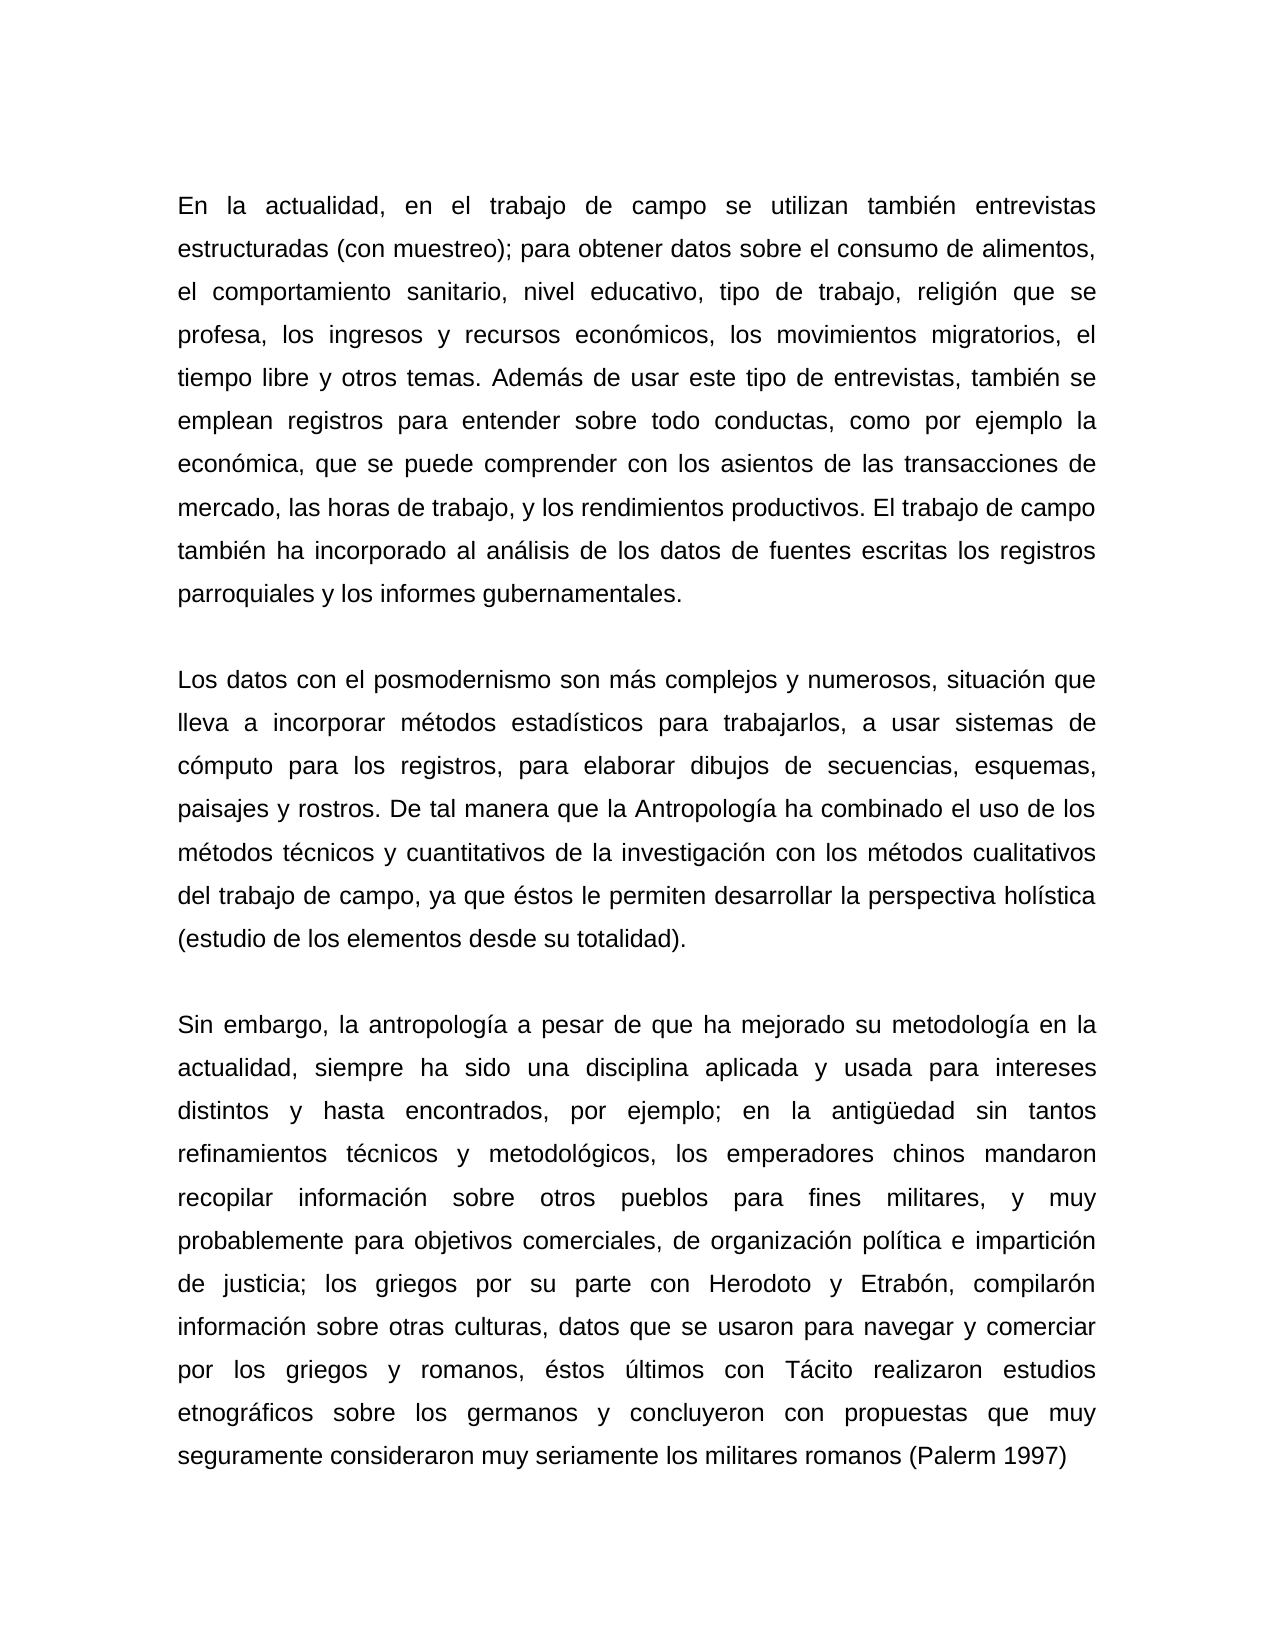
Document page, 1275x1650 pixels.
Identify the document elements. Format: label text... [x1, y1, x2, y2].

text En la actualidad, en el trabajo de campo se utilizan también entrevistas estructuradas (con muestreo); para obtener datos sobre el consumo de alimentos, el comportamiento sanitario, nivel educativo, tipo de trabajo, religión que se profesa, los ingresos y recursos económicos, los movimientos migratorios, el tiempo libre y otros temas. Además de usar este tipo de entrevistas, también se emplean registros para entender sobre todo conductas, como por ejemplo la económica, que se puede comprender con los asientos de las transacciones de mercado, las horas de trabajo, y los rendimientos productivos. El trabajo de campo también ha incorporado al análisis de los datos de fuentes escritas los registros parroquiales y los informes gubernamentales. [177, 191, 1098, 608]
text Sin embargo, la antropología a pesar de que ha mejorado su metodología en la actualidad, siempre ha sido una disciplina aplicada y usada para intereses distintos y hasta encontrados, por ejemplo; en la antigüedad sin tantos refinamientos técnicos y metodológicos, los emperadores chinos mandaron recopilar información sobre otros pueblos para fines militares, y muy probablemente para objetivos comerciales, de organización política e impartición de justicia; los griegos por su parte con Herodoto y Etrabón, compilarón información sobre otras culturas, datos que se usaron para navegar y comerciar por los griegos y romanos, éstos últimos con Tácito realizaron estudios etnográficos sobre los germanos y concluyeron con propuestas que muy seguramente consideraron muy seriamente los militares romanos (Palerm 1997) [177, 1010, 1098, 1470]
text Los datos con el posmodernismo son más complejos y numerosos, situación que lleva a incorporar métodos estadísticos para trabajarlos, a usar sistemas de cómputo para los registros, para elaborar dibujos de secuencias, esquemas, paisajes y rostros. De tal manera que la Antropología ha combinado el uso de los métodos técnicos y cuantitativos de la investigación con los métodos cualitativos del trabajo de campo, ya que éstos le permiten desarrollar la perspectiva holística (estudio de los elementos desde su totalidad). [177, 665, 1098, 953]
